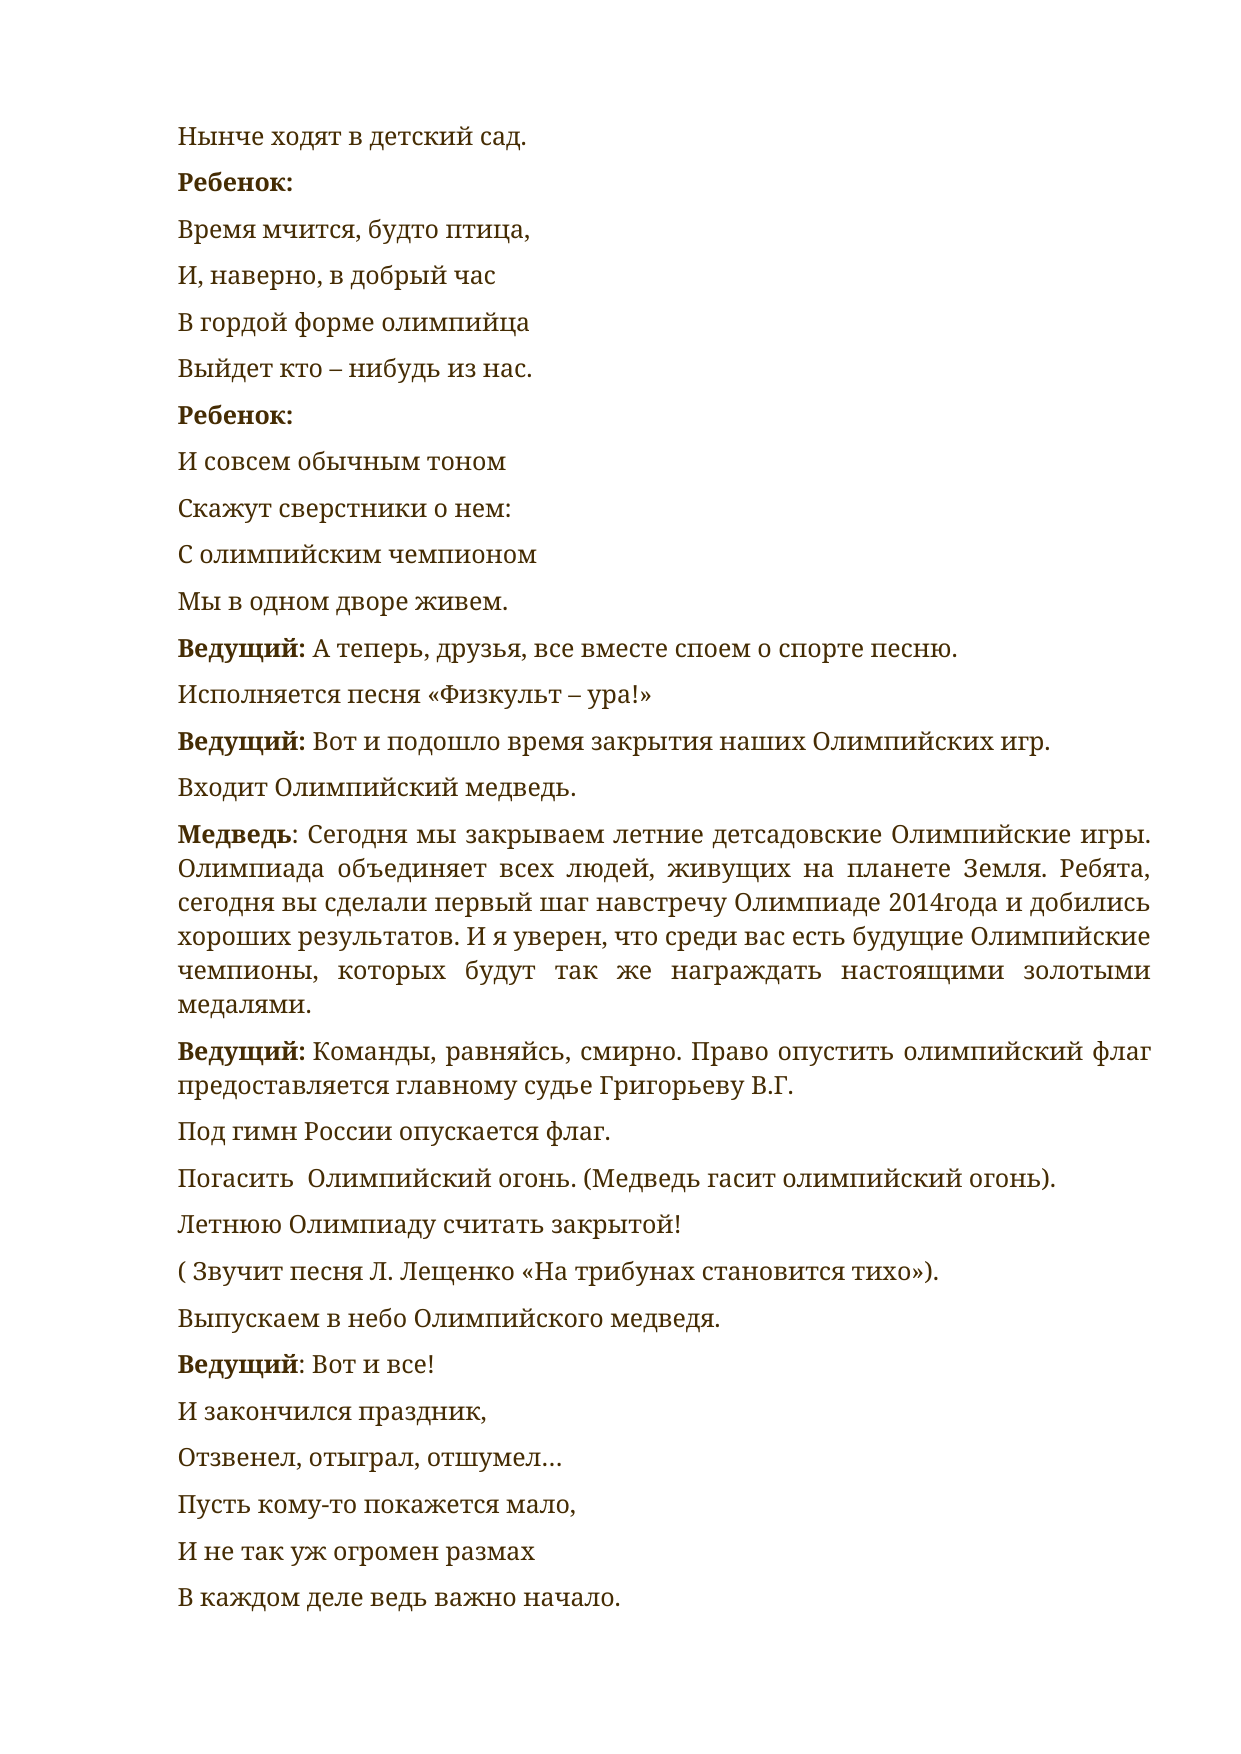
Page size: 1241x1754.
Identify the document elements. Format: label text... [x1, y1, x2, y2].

text И закончился праздник, [177, 1393, 1152, 1427]
text И не так уж огромен размах [177, 1533, 1152, 1567]
text Выпускаем в небо Олимпийского медведя. [177, 1300, 1152, 1334]
text Отзвенел, отыграл, отшумел… [177, 1440, 1152, 1474]
text Ведущий: Вот и все! [177, 1347, 1152, 1381]
text В каждом деле ведь важно начало. [177, 1580, 1152, 1614]
text Ведущий: Вот и подошло время закрытия наших Олимпийских игр. [177, 723, 1152, 757]
text И, наверно, в добрый час [177, 258, 1152, 292]
text Время мчится, будто птица, [177, 211, 1152, 245]
text Мы в одном дворе живем. [177, 584, 1152, 618]
text Ребенок: [177, 397, 1152, 432]
text И совсем обычным тоном [177, 444, 1152, 478]
text Погасить Олимпийский огонь. (Медведь гасит олимпийский огонь). [177, 1161, 1152, 1195]
text Нынче ходят в детский сад. [177, 118, 1152, 152]
text Пусть кому-то покажется мало, [177, 1487, 1152, 1521]
text В гордой форме олимпийца [177, 304, 1152, 338]
text Под гимн России опускается флаг. [177, 1114, 1152, 1148]
text Ведущий: А теперь, друзья, все вместе споем о спорте песню. [177, 630, 1152, 664]
text С олимпийским чемпионом [177, 537, 1152, 571]
text Выйдет кто – нибудь из нас. [177, 351, 1152, 385]
text Ребенок: [177, 165, 1152, 199]
text ( Звучит песня Л. Лещенко «На трибунах становится тихо»). [177, 1254, 1152, 1288]
text Входит Олимпийский медведь. [177, 770, 1152, 804]
text Скажут сверстники о нем: [177, 491, 1152, 525]
text Медведь: Сегодня мы закрываем летние детсадовские Олимпийские игры. Олимпиада объединяет всех людей, живущих на планете Земля. Ребята, сегодня вы сделали первый шаг навстречу Олимпиаде 2014года и добились хороших результатов. И я уверен, что среди вас есть будущие Олимпийские чемпионы, которых будут так же награждать настоящими золотыми медалями. [177, 817, 1152, 1021]
text Исполняется песня «Физкульт – ура!» [177, 677, 1152, 711]
text Летнюю Олимпиаду считать закрытой! [177, 1207, 1152, 1241]
text Ведущий: Команды, равняйсь, смирно. Право опустить олимпийский флаг предоставляется главному судье Григорьеву В.Г. [177, 1033, 1152, 1102]
